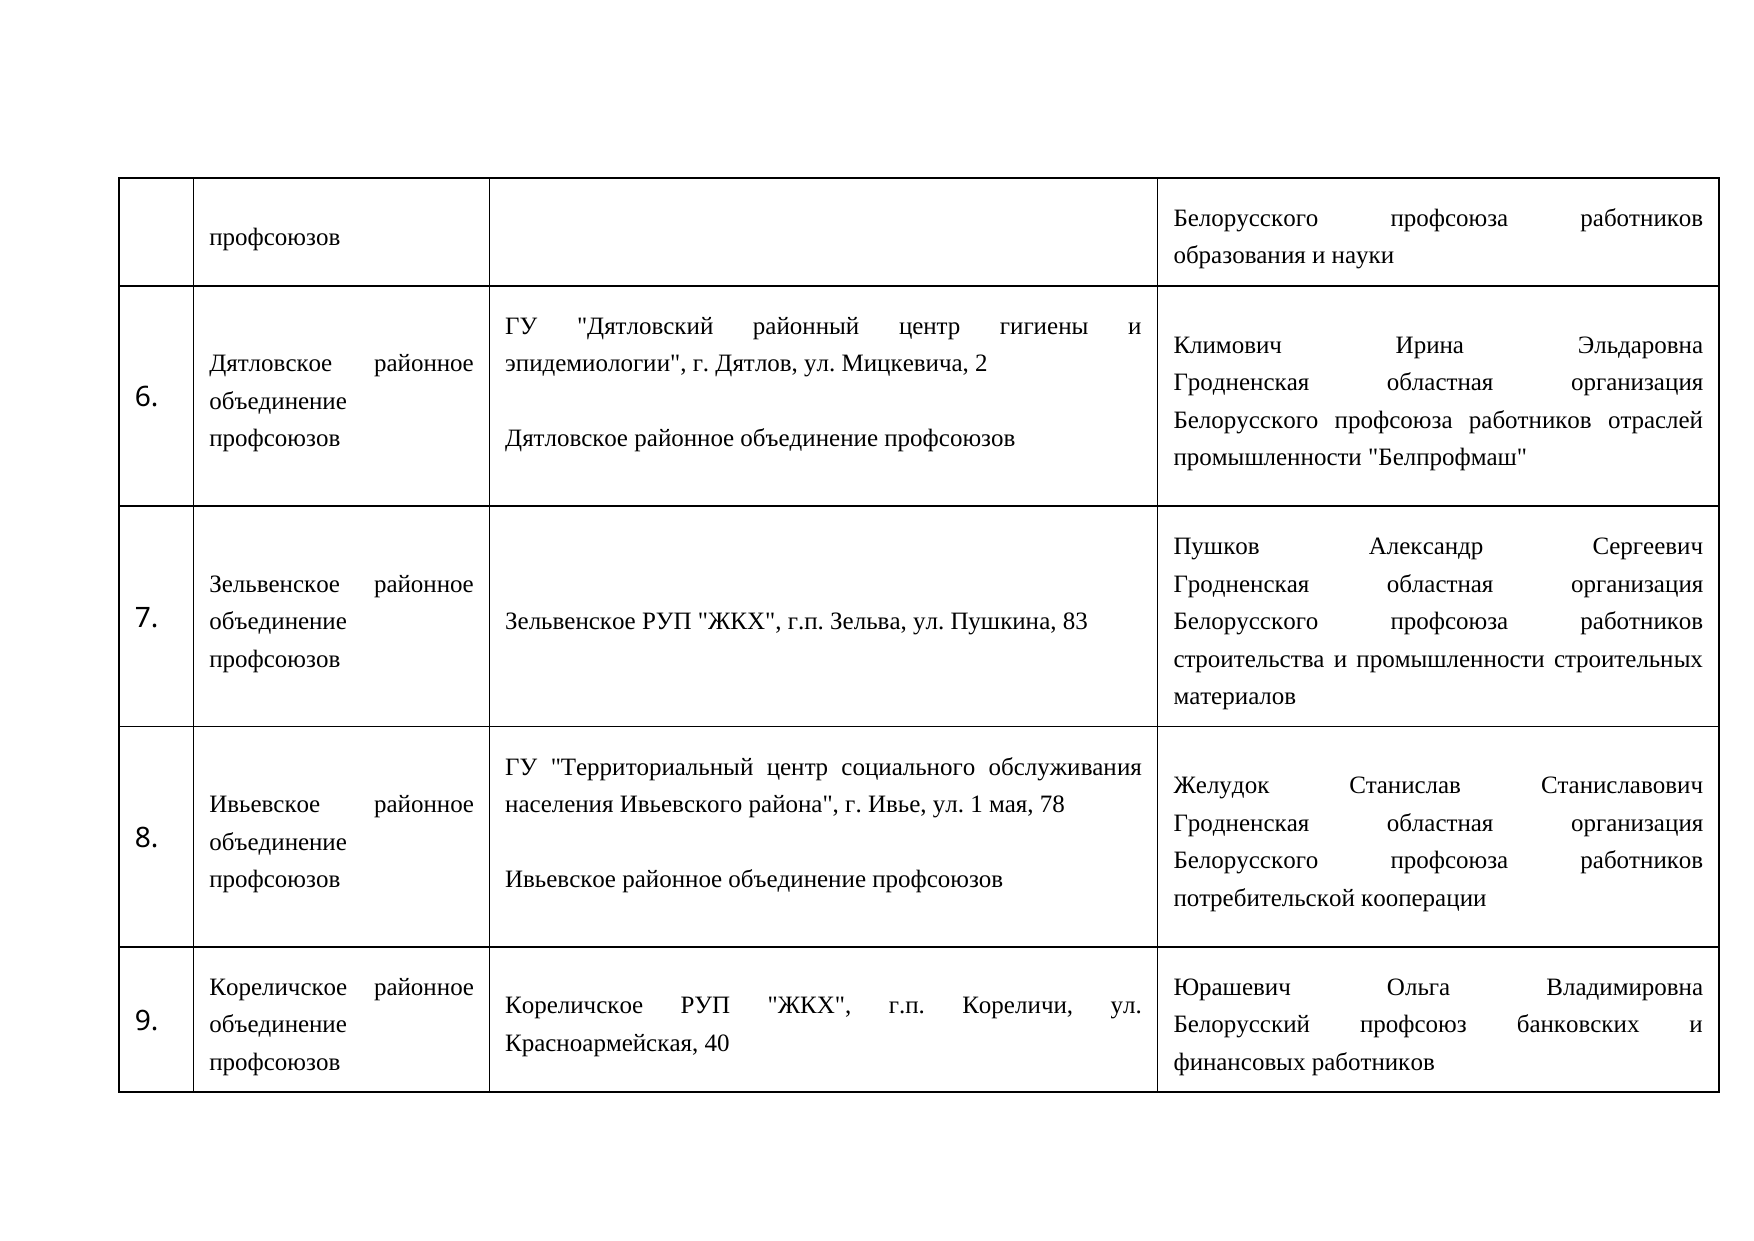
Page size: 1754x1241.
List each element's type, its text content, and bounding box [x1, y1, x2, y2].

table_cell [1158, 179, 1718, 285]
table_cell 7. [120, 507, 193, 726]
table_cell ГУ "Дятловский районный центр гигиены и эпидемиологии", г. Дятлов, ул. Мицкевича, 2 Дятловское районное объединение профсоюзов [490, 287, 1157, 505]
table_cell Ивьевское районное объединение профсоюзов [194, 727, 489, 946]
table_cell Зельвенское районное объединение профсоюзов [194, 507, 489, 726]
table_cell Кореличское районное объединение профсоюзов [194, 948, 489, 1091]
table_cell 8. [120, 727, 193, 946]
table_cell Дятловское районное объединение профсоюзов [194, 287, 489, 505]
table_cell Юрашевич Ольга Владимировна Белорусский профсоюз банковских и финансовых работников [1158, 948, 1718, 1091]
table_cell ГУ "Территориальный центр социального обслуживания населения Ивьевского района", г. Ивье, ул. 1 мая, 78 Ивьевское районное объединение профсоюзов [490, 727, 1157, 946]
table_cell 5. [120, 179, 193, 285]
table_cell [490, 179, 1157, 285]
table_cell Климович Ирина Эльдаровна Гродненская областная организация Белорусского профсоюза работников отраслей промышленности "Белпрофмаш" [1158, 287, 1718, 505]
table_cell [194, 179, 489, 285]
table_cell 9. [120, 948, 193, 1091]
table_cell 6. [120, 287, 193, 505]
table_cell Кореличское РУП "ЖКХ", г.п. Кореличи, ул. Красноармейская, 40 [490, 948, 1157, 1091]
table_cell Зельвенское РУП "ЖКХ", г.п. Зельва, ул. Пушкина, 83 [490, 507, 1157, 726]
table_cell Пушков Александр Сергеевич Гродненская областная организация Белорусского профсоюза работников строительства и промышленности строительных материалов [1158, 507, 1718, 726]
table_cell Желудок Станислав Станиславович Гродненская областная организация Белорусского профсоюза работников потребительской кооперации [1158, 727, 1718, 946]
